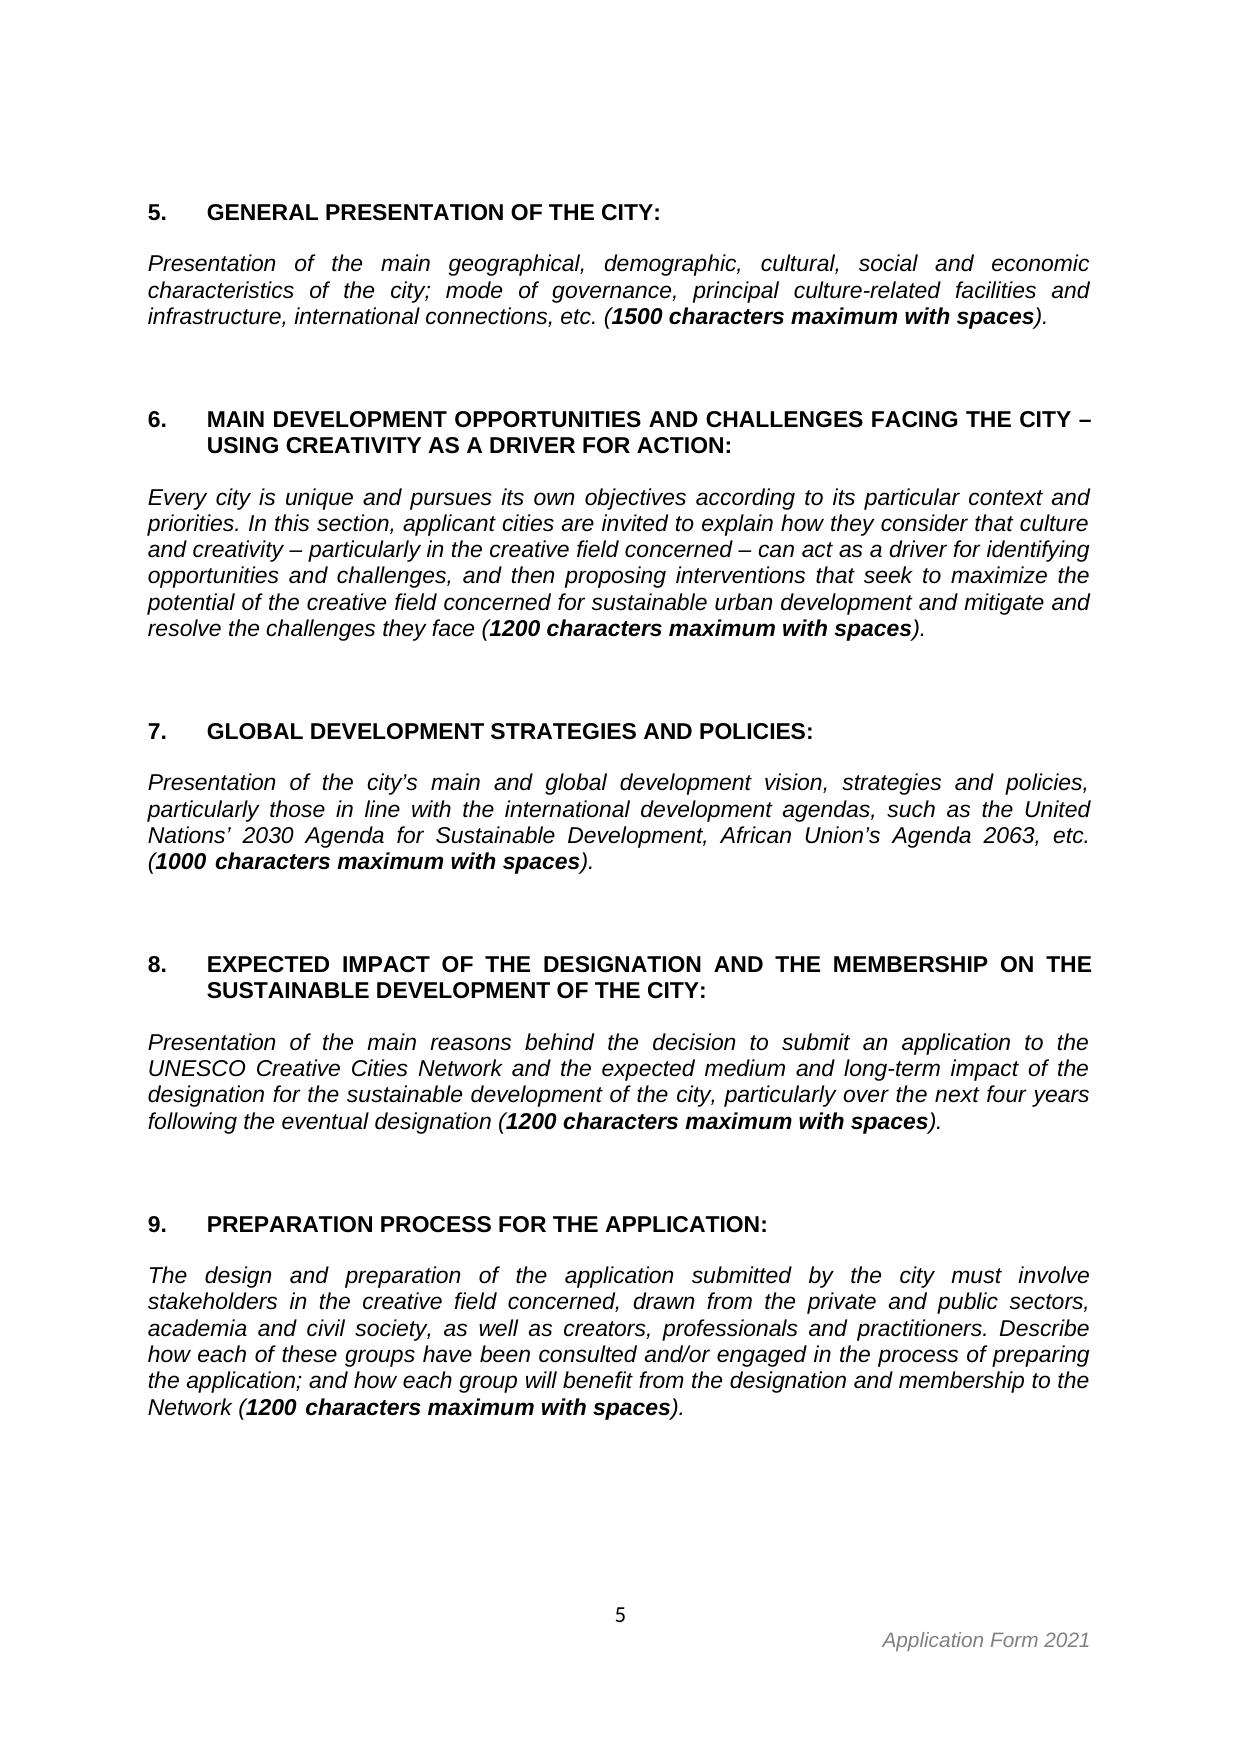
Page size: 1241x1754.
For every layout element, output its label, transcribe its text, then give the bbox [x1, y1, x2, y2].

text 8. EXPECTED IMPACT OF THE DESIGNATION AND THE MEMBERSHIP ON THE SUSTAINABLE DEVELOPMENT OF THE CITY: [148, 951, 1093, 1004]
text Every city is unique and pursues its own objectives according to its particular context and priorities. In this section, applicant cities are invited to explain how they consider that culture and creativity – particularly in the creative field concerned – can act as a driver for identifying opportunities and challenges, and then proposing interventions that seek to maximize the potential of the creative field concerned for sustainable urban development and mitigate and resolve the challenges they face (1200 characters maximum with spaces). [148, 483, 1093, 642]
text 7. GLOBAL DEVELOPMENT STRATEGIES AND POLICIES: [148, 718, 1093, 744]
text The design and preparation of the application submitted by the city must involve stakeholders in the creative field concerned, drawn from the private and public sectors, academia and civil society, as well as creators, professionals and practitioners. Describe how each of these groups have been consulted and/or engaged in the process of preparing the application; and how each group will benefit from the designation and membership to the Network (1200 characters maximum with spaces). [148, 1262, 1093, 1420]
text 5. GENERAL PRESENTATION OF THE CITY: [148, 199, 1093, 225]
text Presentation of the main geographical, demographic, cultural, social and economic characteristics of the city; mode of governance, principal culture-related facilities and infrastructure, international connections, etc. (1500 characters maximum with spaces). [148, 250, 1093, 329]
text 6. MAIN DEVELOPMENT OPPORTUNITIES AND CHALLENGES FACING THE CITY – USING CREATIVITY AS A DRIVER FOR ACTION: [148, 406, 1093, 458]
text Presentation of the main reasons behind the decision to submit an application to the UNESCO Creative Cities Network and the expected medium and long-term impact of the designation for the sustainable development of the city, particularly over the next four years following the eventual designation (1200 characters maximum with spaces). [148, 1029, 1093, 1134]
text Presentation of the city’s main and global development vision, strategies and policies, particularly those in line with the international development agendas, such as the United Nations’ 2030 Agenda for Sustainable Development, African Union’s Agenda 2063, etc. (1000 characters maximum with spaces). [148, 769, 1093, 875]
text 9. PREPARATION PROCESS FOR THE APPLICATION: [148, 1211, 1093, 1237]
